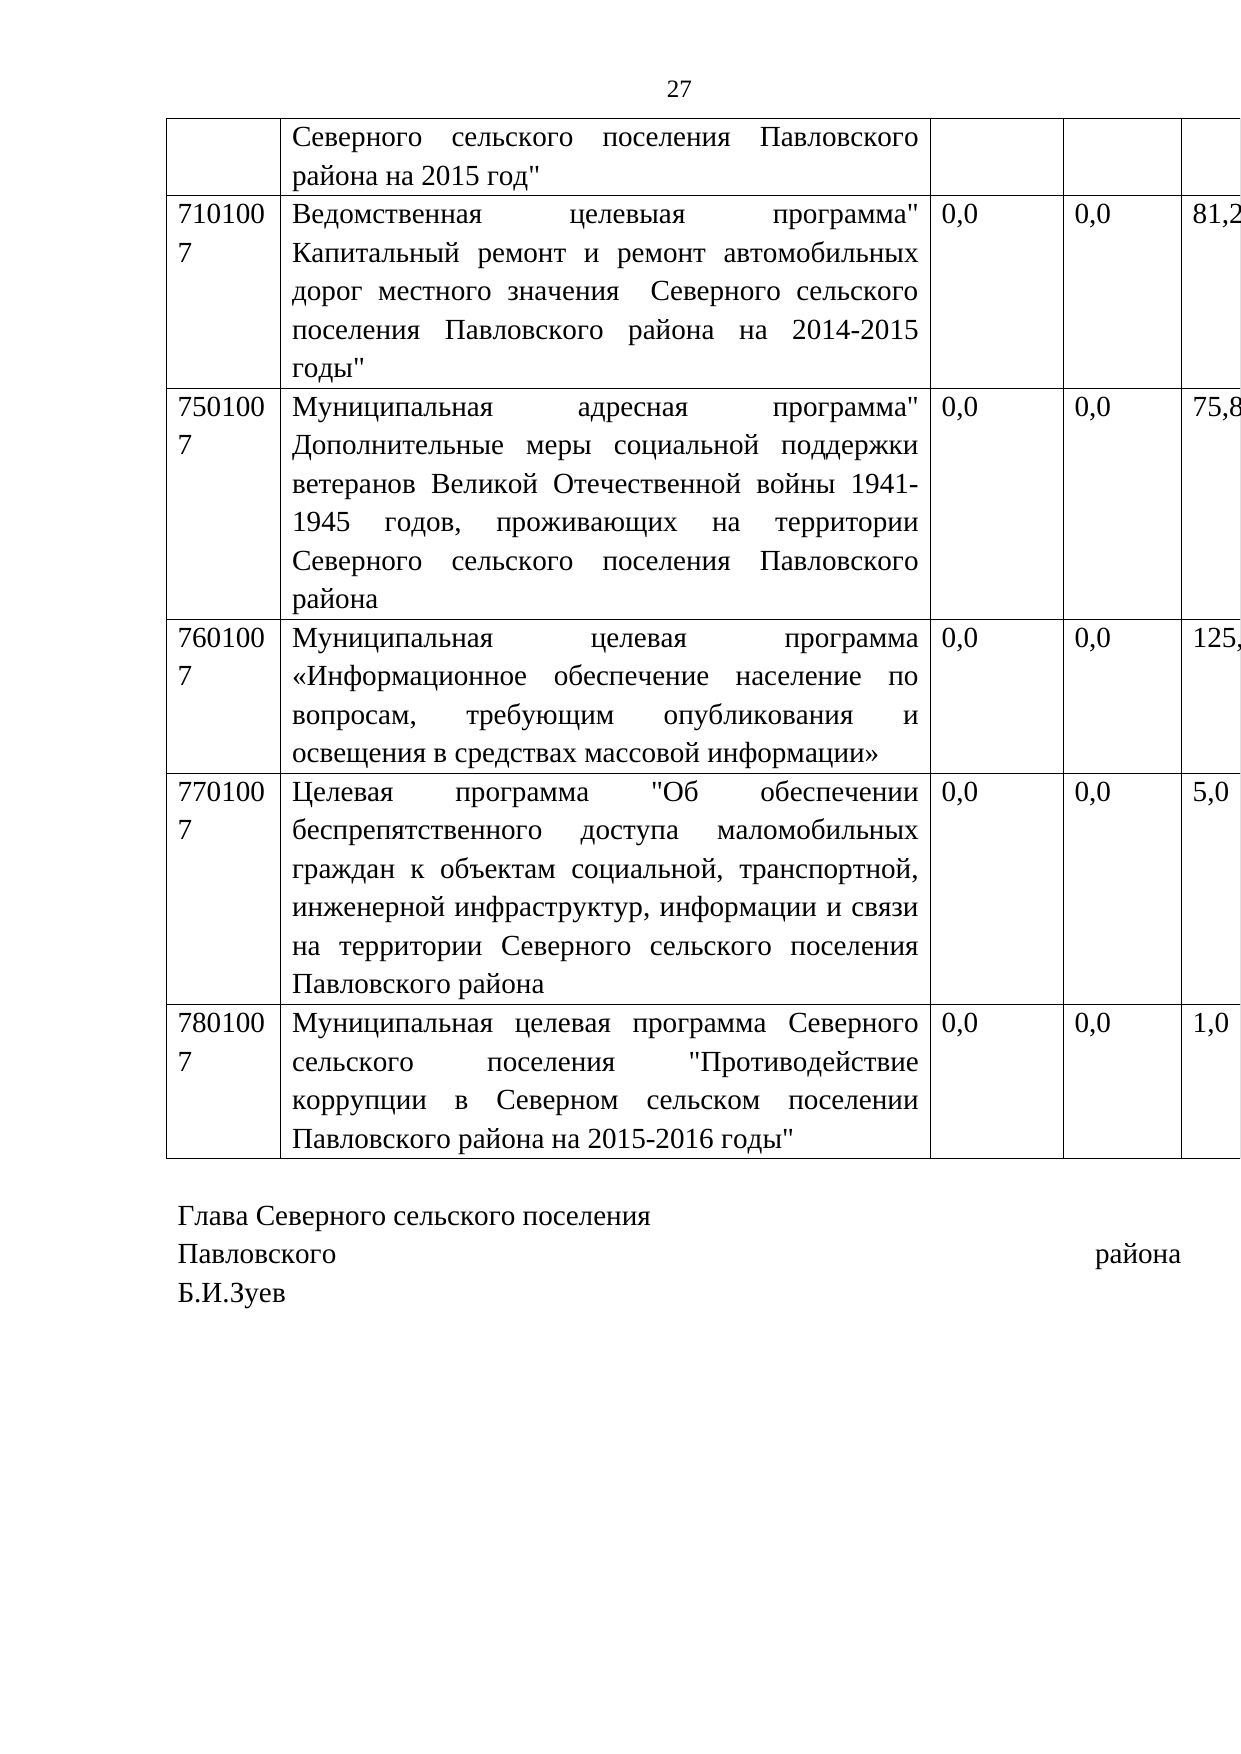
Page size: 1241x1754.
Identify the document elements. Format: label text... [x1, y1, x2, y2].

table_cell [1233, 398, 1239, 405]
text Глава Северного сельского поселения [177, 1198, 1181, 1231]
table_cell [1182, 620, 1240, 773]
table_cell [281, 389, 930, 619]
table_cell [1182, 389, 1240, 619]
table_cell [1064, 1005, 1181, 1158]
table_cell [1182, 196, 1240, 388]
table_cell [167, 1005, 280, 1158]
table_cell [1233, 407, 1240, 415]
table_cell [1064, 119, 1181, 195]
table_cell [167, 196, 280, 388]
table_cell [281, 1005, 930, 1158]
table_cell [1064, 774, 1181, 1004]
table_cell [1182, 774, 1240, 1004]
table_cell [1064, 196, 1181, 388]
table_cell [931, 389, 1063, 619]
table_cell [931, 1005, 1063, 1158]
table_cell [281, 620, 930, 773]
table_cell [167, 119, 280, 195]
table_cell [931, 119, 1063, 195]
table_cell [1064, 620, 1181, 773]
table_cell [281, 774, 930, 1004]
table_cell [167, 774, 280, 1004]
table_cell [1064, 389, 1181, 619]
text Павловского района Б.И.Зуев [177, 1236, 1181, 1308]
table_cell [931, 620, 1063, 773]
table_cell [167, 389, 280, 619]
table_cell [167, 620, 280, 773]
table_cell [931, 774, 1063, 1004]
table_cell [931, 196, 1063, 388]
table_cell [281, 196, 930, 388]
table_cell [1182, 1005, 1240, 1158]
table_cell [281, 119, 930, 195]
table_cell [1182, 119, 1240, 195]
